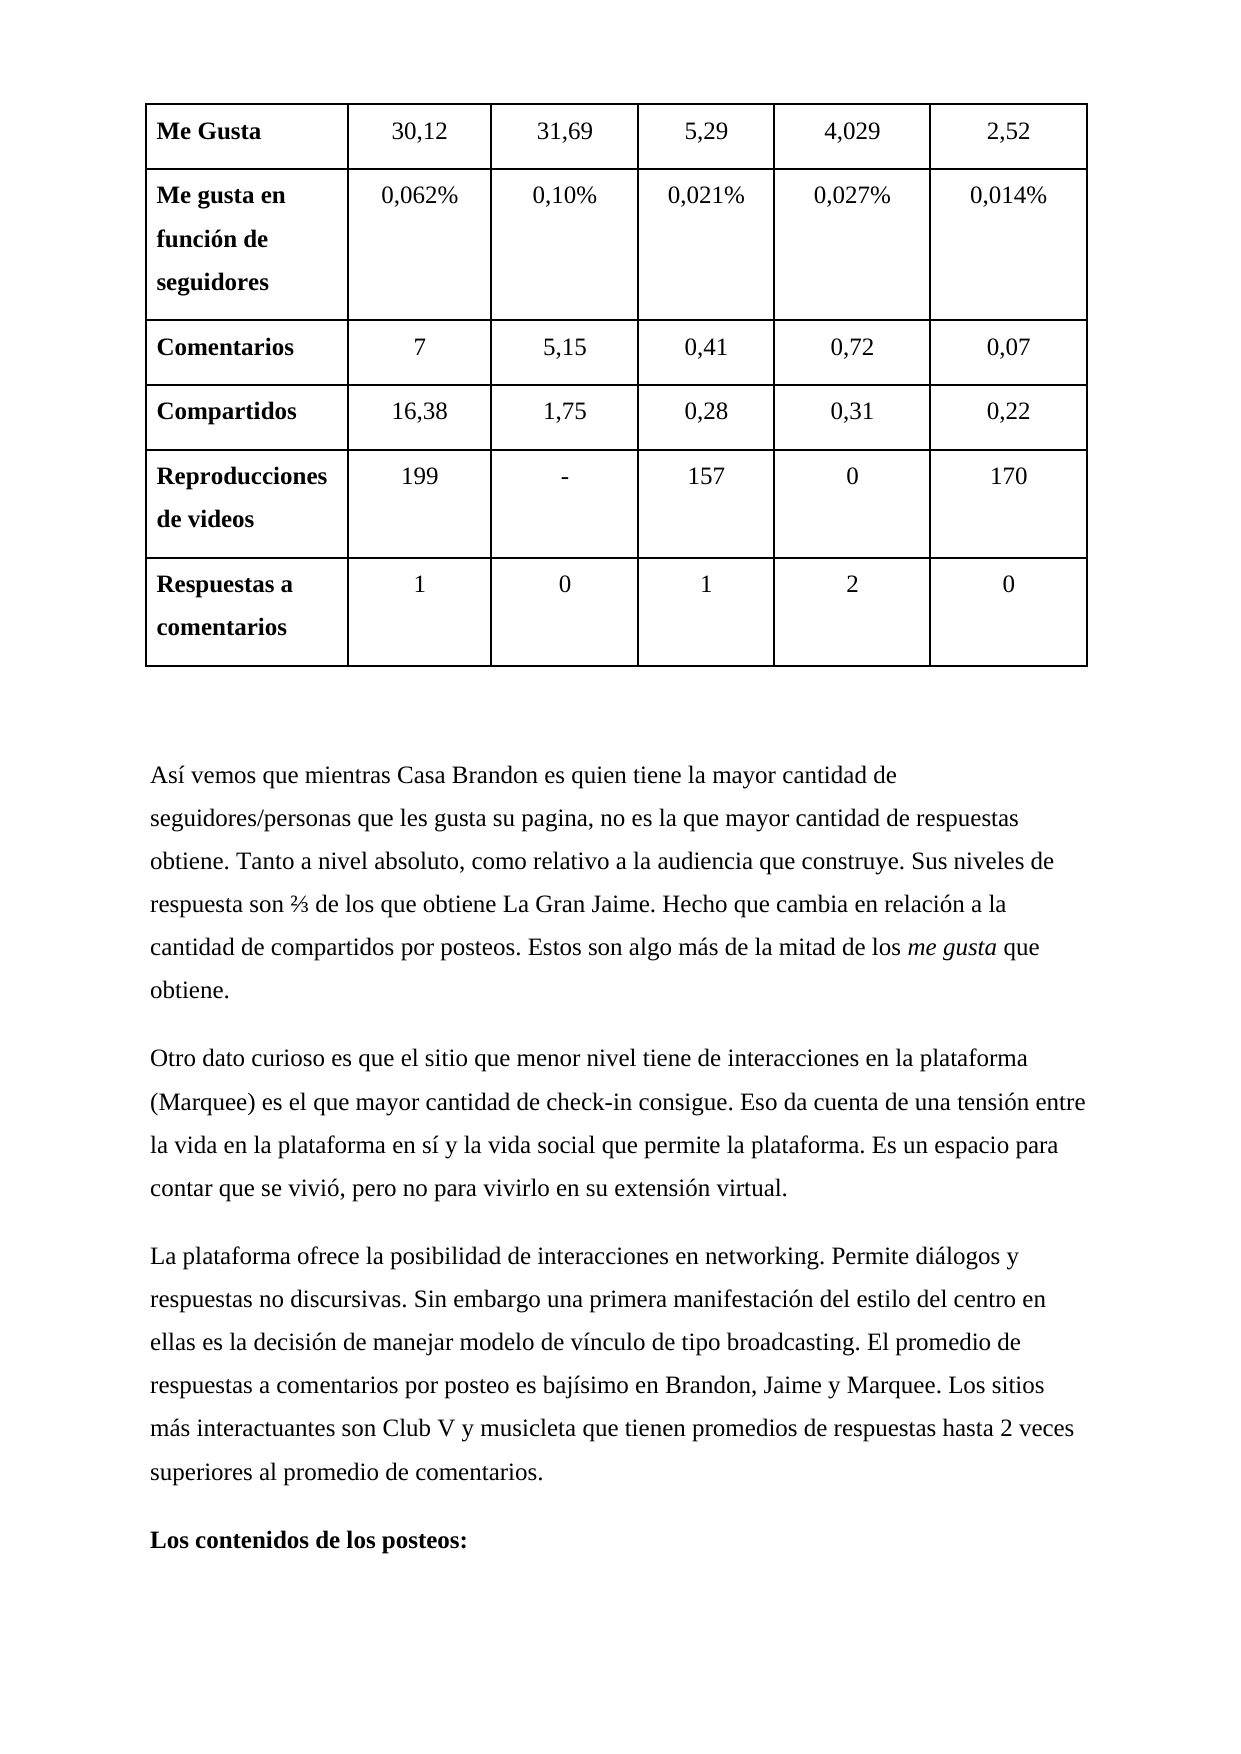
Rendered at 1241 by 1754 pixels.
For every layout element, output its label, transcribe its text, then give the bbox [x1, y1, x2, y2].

table_cell 0,021% [639, 170, 773, 319]
table_cell 4,029 [775, 105, 929, 168]
table_cell 5,15 [492, 321, 637, 384]
table_cell 30,12 [349, 105, 490, 168]
table_cell 31,69 [492, 105, 637, 168]
table_cell 0 [931, 559, 1086, 664]
table_cell 0,31 [775, 386, 929, 449]
text La plataforma ofrece la posibilidad de interacciones en networking. Permite diálogos y respuestas no discursivas. Sin embargo una primera manifestación del estilo del centro en ellas es la decisión de manejar modelo de vínculo de tipo broadcasting. El promedio de respuestas a comentarios por posteo es bajísimo en Brandon, Jaime y Marquee. Los sitios más interactuantes son Club V y musicleta que tienen promedios de respuestas hasta 2 veces superiores al promedio de comentarios. [150, 1241, 1090, 1485]
table_cell 1 [639, 559, 773, 664]
table_cell 0,41 [639, 321, 773, 384]
table_cell 0,10% [492, 170, 637, 319]
table_cell 170 [931, 451, 1086, 557]
table_cell 0,027% [775, 170, 929, 319]
text Así vemos que mientras Casa Brandon es quien tiene la mayor cantidad de seguidores/personas que les gusta su pagina, no es la que mayor cantidad de respuestas obtiene. Tanto a nivel absoluto, como relativo a la audiencia que construye. Sus niveles de respuesta son ⅔ de los que obtiene La Gran Jaime. Hecho que cambia en relación a la cantidad de compartidos por posteos. Estos son algo más de la mitad de los me gusta que obtiene. [150, 760, 1090, 1004]
table_cell 0,72 [775, 321, 929, 384]
table_cell Respuestas a comentarios [147, 559, 347, 664]
table_cell 0,014% [931, 170, 1086, 319]
table_cell Me Gusta [147, 105, 347, 168]
table_cell 0,28 [639, 386, 773, 449]
table_cell Comentarios [147, 321, 347, 384]
table_cell 157 [639, 451, 773, 557]
table_cell Me gusta en función de seguidores [147, 170, 347, 319]
table_cell 5,29 [639, 105, 773, 168]
table_cell 1,75 [492, 386, 637, 449]
table_cell 2,52 [931, 105, 1086, 168]
table_cell 16,38 [349, 386, 490, 449]
table_cell - [492, 451, 637, 557]
table_cell Compartidos [147, 386, 347, 449]
table_cell 2 [775, 559, 929, 664]
table_cell Reproducciones de videos [147, 451, 347, 557]
text Otro dato curioso es que el sitio que menor nivel tiene de interacciones en la plataforma (Marquee) es el que mayor cantidad de check-in consigue. Eso da cuenta de una tensión entre la vida en la plataforma en sí y la vida social que permite la plataforma. Es un espacio para contar que se vivió, pero no para vivirlo en su extensión virtual. [150, 1043, 1090, 1202]
table_cell 0 [492, 559, 637, 664]
table_cell 0,22 [931, 386, 1086, 449]
table_cell 0,062% [349, 170, 490, 319]
table_cell 0 [775, 451, 929, 557]
text Los contenidos de los posteos: [150, 1525, 1090, 1553]
table_cell 1 [349, 559, 490, 664]
table_cell 199 [349, 451, 490, 557]
table_cell 7 [349, 321, 490, 384]
table_cell 0,07 [931, 321, 1086, 384]
